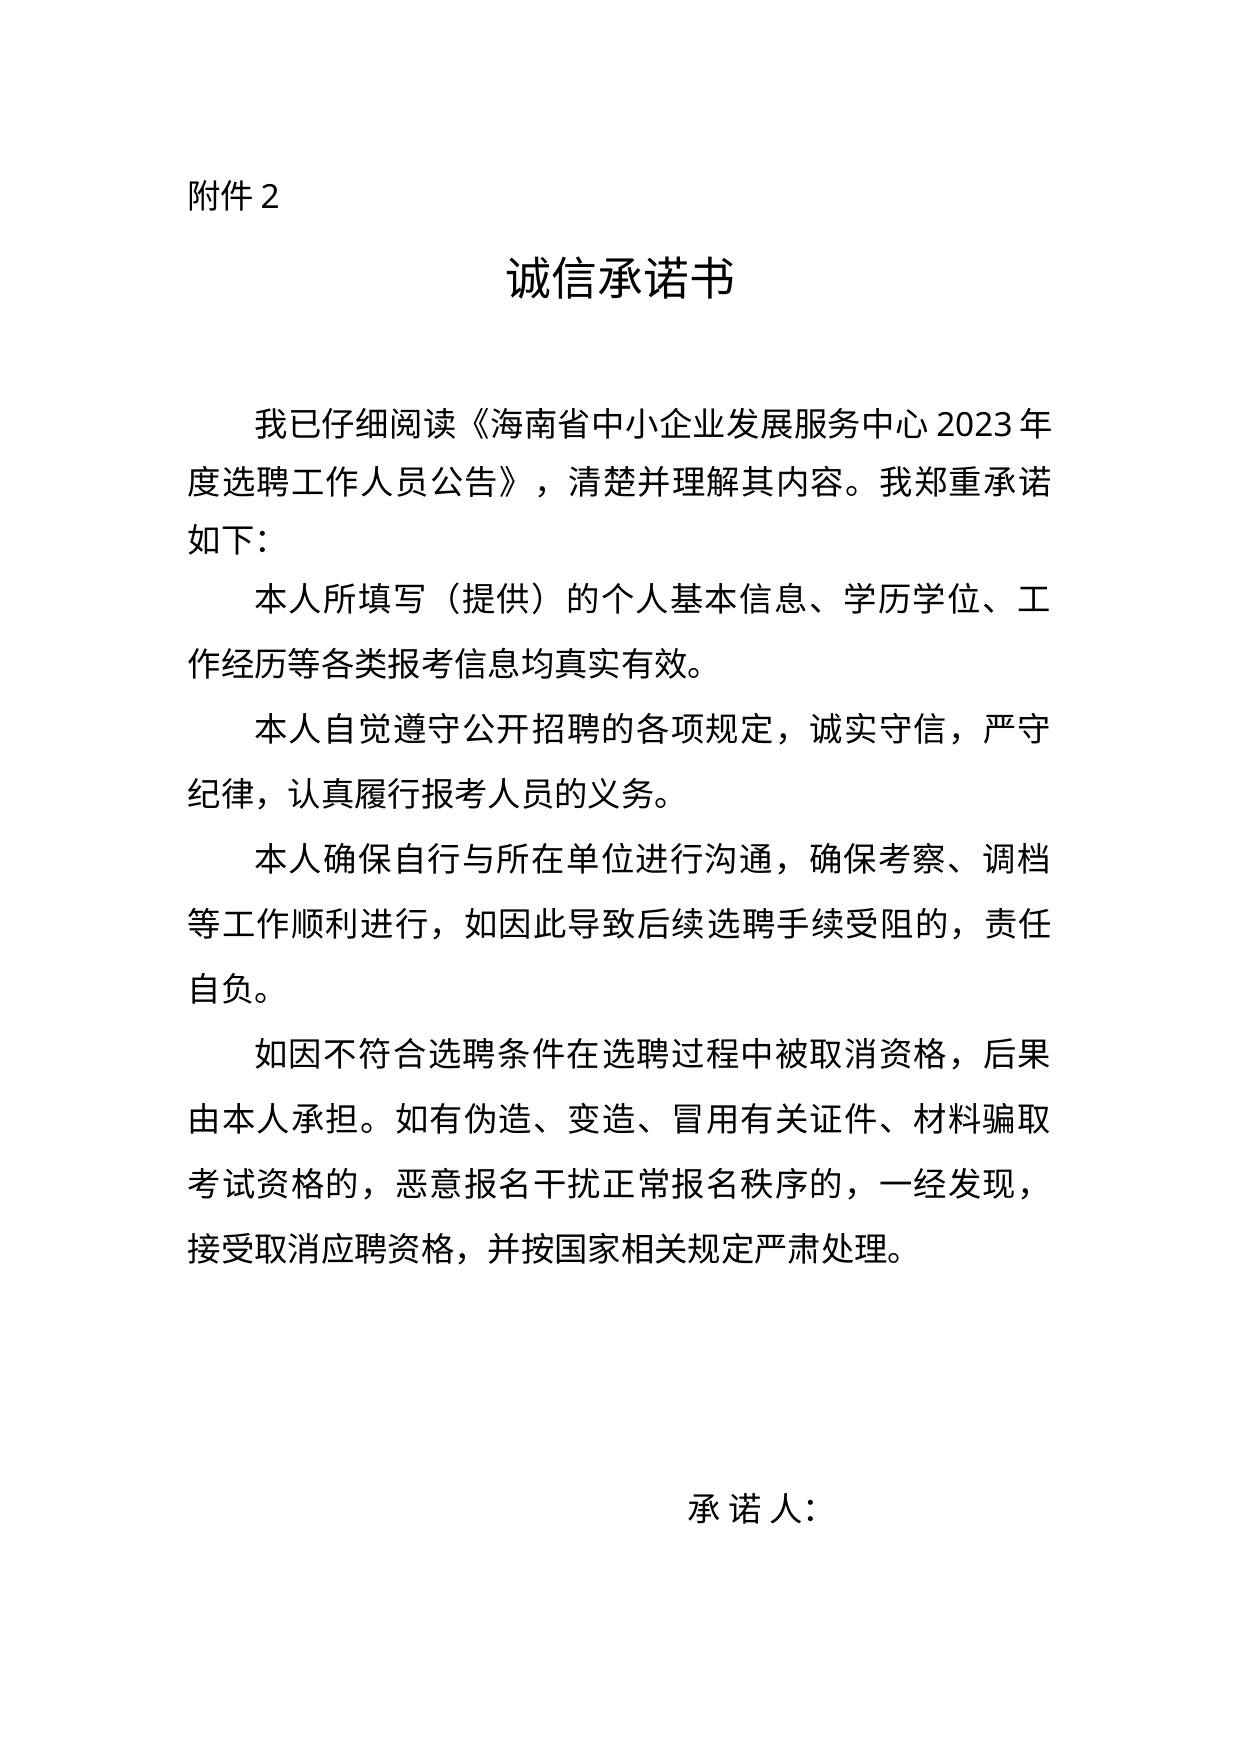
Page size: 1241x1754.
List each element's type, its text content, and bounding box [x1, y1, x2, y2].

text 如因不符合选聘条件在选聘过程中被取消资格，后果由本人承担。如有伪造、变造、冒用有关证件、材料骗取考试资格的，恶意报名干扰正常报名秩序的，一经发现，接受取消应聘资格，并按国家相关规定严肃处理。 [187, 1019, 1053, 1279]
text 本人确保自行与所在单位进行沟通，确保考察、调档等工作顺利进行，如因此导致后续选聘手续受阻的，责任自负。 [187, 824, 1053, 1019]
text 本人所填写（提供）的个人基本信息、学历学位、工作经历等各类报考信息均真实有效。 [187, 564, 1053, 694]
text 我已仔细阅读《海南省中小企业发展服务中心2023年度选聘工作人员公告》，清楚并理解其内容。我郑重承诺如下： [187, 389, 1053, 564]
text 附件2 [187, 162, 1053, 227]
text 承 诺 人： [187, 1474, 1053, 1539]
text 本人自觉遵守公开招聘的各项规定，诚实守信，严守纪律，认真履行报考人员的义务。 [187, 694, 1053, 824]
text 诚信承诺书 [187, 227, 1053, 324]
